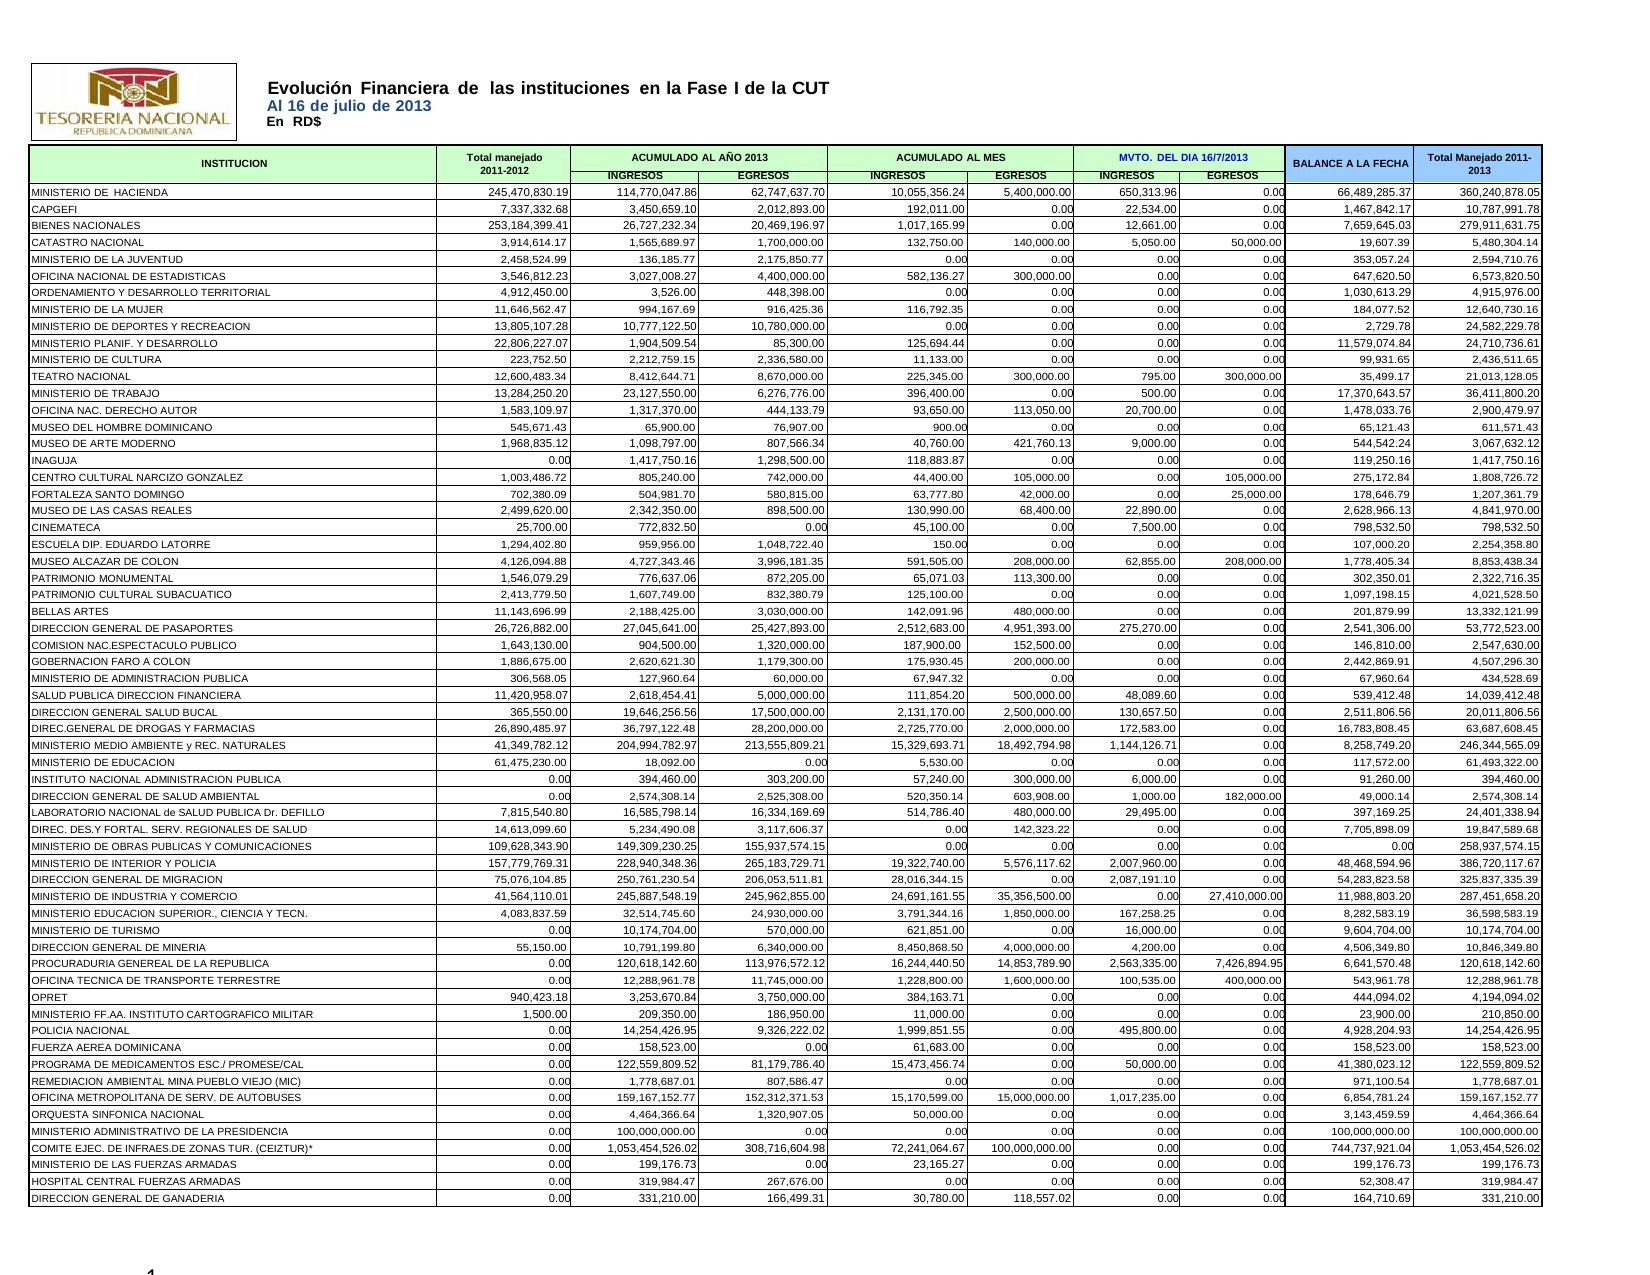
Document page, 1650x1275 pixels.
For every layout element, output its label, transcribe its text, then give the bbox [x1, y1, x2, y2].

table_cell 117,572.00 [1286, 754, 1413, 769]
table_cell 319,984.47 [571, 1173, 698, 1189]
table_cell 10,055,356.24 [828, 184, 967, 199]
table_cell 0.00 [699, 754, 827, 769]
table_cell 15,329,693.71 [828, 737, 967, 753]
table_cell 158,523.00 [1414, 1039, 1541, 1055]
table_cell 125,694.44 [828, 335, 967, 350]
table_cell PATRIMONIO MONUMENTAL [30, 569, 436, 585]
table_cell 245,962,855.00 [699, 888, 827, 904]
table_cell 20,469,196.97 [699, 217, 827, 233]
table_cell MUSEO DE ARTE MODERNO [30, 435, 436, 451]
table_cell 360,240,878.05 [1414, 184, 1541, 199]
table_cell 26,890,485.97 [437, 720, 570, 736]
table_cell 0.00 [1180, 452, 1284, 468]
table_cell 0.00 [437, 1089, 570, 1105]
table_cell 100,000,000.00 [1286, 1123, 1413, 1138]
table_cell 444,133.79 [699, 402, 827, 417]
table_header ACUMULADO AL AÑO 2013 [571, 146, 827, 171]
table_cell 0.00 [968, 1173, 1073, 1189]
table_cell 157,779,769.31 [437, 855, 570, 870]
table_cell 1,778,687.01 [1414, 1072, 1541, 1088]
table_cell MINISTERIO DE INDUSTRIA Y COMERCIO [30, 888, 436, 904]
table_cell 520,350.14 [828, 787, 967, 803]
table_cell 3,914,614.17 [437, 234, 570, 250]
table_cell 118,557.02 [968, 1190, 1073, 1206]
table_cell 0.00 [1180, 905, 1284, 921]
table_cell 136,185.77 [571, 251, 698, 266]
table_cell 36,797,122.48 [571, 720, 698, 736]
table_cell 0.00 [1180, 1140, 1284, 1155]
table_cell 4,912,450.00 [437, 284, 570, 300]
table_cell 480,000.00 [968, 804, 1073, 820]
table_cell CAPGEFI [30, 200, 436, 216]
table_cell 0.00 [1180, 1173, 1284, 1189]
table_cell 4,200.00 [1074, 938, 1179, 954]
table_cell 142,323.22 [968, 821, 1073, 837]
table_cell 67,960.64 [1286, 670, 1413, 686]
table_cell 400,000.00 [1180, 972, 1284, 988]
table_cell 12,600,483.34 [437, 368, 570, 384]
table_cell 201,879.99 [1286, 603, 1413, 619]
table_cell 1,320,000.00 [699, 636, 827, 652]
table_cell 0.00 [699, 519, 827, 535]
table_cell 444,094.02 [1286, 989, 1413, 1004]
table_cell 603,908.00 [968, 787, 1073, 803]
table_cell 24,401,338.94 [1414, 804, 1541, 820]
table_cell 898,500.00 [699, 502, 827, 518]
table_cell 500,000.00 [968, 687, 1073, 702]
table_cell 2,131,170.00 [828, 703, 967, 719]
table_cell 265,183,729.71 [699, 855, 827, 870]
table_cell MINISTERIO DE TRABAJO [30, 385, 436, 401]
table_cell 246,344,565.09 [1414, 737, 1541, 753]
table_cell 2,511,806.56 [1286, 703, 1413, 719]
table_cell 0.00 [968, 519, 1073, 535]
table_cell 2,458,524.99 [437, 251, 570, 266]
table_cell 29,495.00 [1074, 804, 1179, 820]
table_cell 6,000.00 [1074, 771, 1179, 786]
table_cell 9,000.00 [1074, 435, 1179, 451]
table_cell 0.00 [1180, 318, 1284, 333]
table_cell 2,175,850.77 [699, 251, 827, 266]
table_cell 798,532.50 [1414, 519, 1541, 535]
table_cell 4,506,349.80 [1286, 938, 1413, 954]
table_cell 0.00 [1180, 603, 1284, 619]
table_cell 0.00 [828, 318, 967, 333]
table_cell 287,451,658.20 [1414, 888, 1541, 904]
table_cell 109,628,343.90 [437, 838, 570, 853]
table_cell 3,253,670.84 [571, 989, 698, 1004]
table_cell 60,000.00 [699, 670, 827, 686]
table_cell 18,092.00 [571, 754, 698, 769]
table_cell 0.00 [1074, 335, 1179, 350]
table_cell 0.00 [1180, 351, 1284, 367]
table_cell 0.00 [1180, 1056, 1284, 1071]
table_cell 0.00 [1180, 871, 1284, 887]
table_cell 50,000.00 [828, 1106, 967, 1122]
table_cell 6,573,820.50 [1414, 267, 1541, 283]
table_cell 1,017,235.00 [1074, 1089, 1179, 1105]
table_cell 3,750,000.00 [699, 989, 827, 1004]
table_cell 300,000.00 [1180, 368, 1284, 384]
table_cell 0.00 [437, 1173, 570, 1189]
table_cell 2,254,358.80 [1414, 536, 1541, 552]
table_cell 1,643,130.00 [437, 636, 570, 652]
table_cell DIRECCION GENERAL DE SALUD AMBIENTAL [30, 787, 436, 803]
table_cell 0.00 [1180, 821, 1284, 837]
table_cell 10,174,704.00 [1414, 922, 1541, 937]
table_cell 7,426,894.95 [1180, 955, 1284, 971]
table_cell 20,700.00 [1074, 402, 1179, 417]
table_cell 2,547,630.00 [1414, 636, 1541, 652]
table_cell 0.00 [968, 217, 1073, 233]
table_cell 99,931.65 [1286, 351, 1413, 367]
table_cell 0.00 [828, 284, 967, 300]
table_header BALANCE A LA FECHA [1286, 146, 1413, 182]
table_cell 1,298,500.00 [699, 452, 827, 468]
table_cell 807,586.47 [699, 1072, 827, 1088]
table_cell 14,613,099.60 [437, 821, 570, 837]
table_cell 3,117,606.37 [699, 821, 827, 837]
table_cell 1,600,000.00 [968, 972, 1073, 988]
table_cell 1,003,486.72 [437, 469, 570, 484]
table_cell 4,464,366.64 [571, 1106, 698, 1122]
table_cell 0.00 [1074, 586, 1179, 602]
table_cell MINISTERIO DE HACIENDA [30, 184, 436, 199]
table_cell 93,650.00 [828, 402, 967, 417]
table_cell 23,165.27 [828, 1156, 967, 1172]
table_cell 9,326,222.02 [699, 1022, 827, 1038]
table_cell 1,097,198.15 [1286, 586, 1413, 602]
table_cell 0.00 [968, 1056, 1073, 1071]
table_cell 1,228,800.00 [828, 972, 967, 988]
table_cell 0.00 [1074, 351, 1179, 367]
table_cell 17,500,000.00 [699, 703, 827, 719]
table_cell 300,000.00 [968, 368, 1073, 384]
table_cell 940,423.18 [437, 989, 570, 1004]
table_cell 8,670,000.00 [699, 368, 827, 384]
table_cell 7,705,898.09 [1286, 821, 1413, 837]
table_cell 306,568.05 [437, 670, 570, 686]
table_cell 0.00 [437, 1156, 570, 1172]
table_cell 200,000.00 [968, 653, 1073, 669]
table_cell 0.00 [437, 972, 570, 988]
table_cell 2,618,454.41 [571, 687, 698, 702]
table_cell 8,853,438.34 [1414, 553, 1541, 568]
table_cell 1,048,722.40 [699, 536, 827, 552]
table_cell 10,791,199.80 [571, 938, 698, 954]
table_cell 0.00 [1180, 586, 1284, 602]
table_cell 12,661.00 [1074, 217, 1179, 233]
table_cell 904,500.00 [571, 636, 698, 652]
table_cell 300,000.00 [968, 267, 1073, 283]
table_cell BIENES NACIONALES [30, 217, 436, 233]
table_cell 20,011,806.56 [1414, 703, 1541, 719]
table_cell 3,027,008.27 [571, 267, 698, 283]
table_cell 7,337,332.68 [437, 200, 570, 216]
table_cell 4,000,000.00 [968, 938, 1073, 954]
table_cell 172,583.00 [1074, 720, 1179, 736]
table_cell LABORATORIO NACIONAL de SALUD PUBLICA Dr. DEFILLO [30, 804, 436, 820]
table_cell 0.00 [968, 670, 1073, 686]
table_cell 0.00 [1074, 318, 1179, 333]
table_cell 199,176.73 [1286, 1156, 1413, 1172]
table_cell 11,646,562.47 [437, 301, 570, 317]
table_cell 0.00 [1180, 385, 1284, 401]
table_cell POLICIA NACIONAL [30, 1022, 436, 1038]
table_cell CINEMATECA [30, 519, 436, 535]
table_cell 11,000.00 [828, 1005, 967, 1021]
picture [32, 64, 236, 140]
table_cell HOSPITAL CENTRAL FUERZAS ARMADAS [30, 1173, 436, 1189]
table_cell 0.00 [968, 1156, 1073, 1172]
table_cell 495,800.00 [1074, 1022, 1179, 1038]
table_cell 303,200.00 [699, 771, 827, 786]
table_cell MINISTERIO DE EDUCACION [30, 754, 436, 769]
table_cell 13,805,107.28 [437, 318, 570, 333]
table_cell 0.00 [968, 418, 1073, 434]
table_cell 41,380,023.12 [1286, 1056, 1413, 1071]
table_cell 184,077.52 [1286, 301, 1413, 317]
table_cell 0.00 [968, 536, 1073, 552]
table_cell 0.00 [968, 318, 1073, 333]
table_cell 2,729.78 [1286, 318, 1413, 333]
table_cell 21,013,128.05 [1414, 368, 1541, 384]
table_cell 6,854,781.24 [1286, 1089, 1413, 1105]
table_cell PROCURADURIA GENEREAL DE LA REPUBLICA [30, 955, 436, 971]
table_cell SALUD PUBLICA DIRECCION FINANCIERA [30, 687, 436, 702]
table_cell 49,000.14 [1286, 787, 1413, 803]
table_cell 1,886,675.00 [437, 653, 570, 669]
table_cell 0.00 [1180, 804, 1284, 820]
table_cell 0.00 [1180, 217, 1284, 233]
table_cell 0.00 [1180, 754, 1284, 769]
table_cell 0.00 [1180, 251, 1284, 266]
table_cell 0.00 [1180, 284, 1284, 300]
table_cell 100,000,000.00 [968, 1140, 1073, 1155]
table_cell FUERZA AEREA DOMINICANA [30, 1039, 436, 1055]
table_cell 105,000.00 [1180, 469, 1284, 484]
table_cell 611,571.43 [1414, 418, 1541, 434]
table_cell 65,121.43 [1286, 418, 1413, 434]
table_cell COMISION NAC.ESPECTACULO PUBLICO [30, 636, 436, 652]
table_cell 0.00 [1074, 1072, 1179, 1088]
table_cell 63,687,608.45 [1414, 720, 1541, 736]
table_cell 2,087,191.10 [1074, 871, 1179, 887]
table_cell 0.00 [968, 1106, 1073, 1122]
table_cell 0.00 [699, 1039, 827, 1055]
table_cell 591,505.00 [828, 553, 967, 568]
table_cell 0.00 [1180, 838, 1284, 853]
table_cell 0.00 [437, 1106, 570, 1122]
table_cell 0.00 [1180, 402, 1284, 417]
table_cell 0.00 [1074, 1039, 1179, 1055]
table_cell DIRECCION GENERAL DE MIGRACION [30, 871, 436, 887]
table_cell OFICINA METROPOLITANA DE SERV. DE AUTOBUSES [30, 1089, 436, 1105]
table_cell ORQUESTA SINFONICA NACIONAL [30, 1106, 436, 1122]
table_cell 0.00 [1180, 737, 1284, 753]
table_cell 11,579,074.84 [1286, 335, 1413, 350]
table_cell 0.00 [1180, 989, 1284, 1004]
table_cell 6,276,776.00 [699, 385, 827, 401]
table_cell 0.00 [968, 200, 1073, 216]
table_cell 0.00 [1180, 200, 1284, 216]
table_cell 14,853,789.90 [968, 955, 1073, 971]
table_cell 130,990.00 [828, 502, 967, 518]
table_cell MINISTERIO EDUCACION SUPERIOR., CIENCIA Y TECN. [30, 905, 436, 921]
table_cell 85,300.00 [699, 335, 827, 350]
table_cell 959,956.00 [571, 536, 698, 552]
table_cell 41,349,782.12 [437, 737, 570, 753]
table_cell MINISTERIO FF.AA. INSTITUTO CARTOGRAFICO MILITAR [30, 1005, 436, 1021]
table_cell 872,205.00 [699, 569, 827, 585]
table_cell 25,427,893.00 [699, 620, 827, 635]
table_cell 61,493,322.00 [1414, 754, 1541, 769]
table_cell 1,417,750.16 [571, 452, 698, 468]
table_cell 175,930.45 [828, 653, 967, 669]
table_cell 3,996,181.35 [699, 553, 827, 568]
table_cell 7,659,645.03 [1286, 217, 1413, 233]
table_cell 24,710,736.61 [1414, 335, 1541, 350]
table_cell 5,576,117.62 [968, 855, 1073, 870]
table_cell 36,411,800.20 [1414, 385, 1541, 401]
table_cell 2,900,479.97 [1414, 402, 1541, 417]
table_cell 166,499.31 [699, 1190, 827, 1206]
table_cell 63,777.80 [828, 486, 967, 501]
table_cell 27,410,000.00 [1180, 888, 1284, 904]
table_cell 62,747,637.70 [699, 184, 827, 199]
table_cell 14,254,426.95 [1414, 1022, 1541, 1038]
table_cell MUSEO DEL HOMBRE DOMINICANO [30, 418, 436, 434]
table_cell CENTRO CULTURAL NARCIZO GONZALEZ [30, 469, 436, 484]
table_cell 2,342,350.00 [571, 502, 698, 518]
table_cell 0.00 [1074, 569, 1179, 585]
table_cell 11,143,696.99 [437, 603, 570, 619]
table_cell 258,937,574.15 [1414, 838, 1541, 853]
table_cell 744,737,921.04 [1286, 1140, 1413, 1155]
table_cell 0.00 [437, 1072, 570, 1088]
table_cell 5,530.00 [828, 754, 967, 769]
table_cell 10,777,122.50 [571, 318, 698, 333]
table_cell 48,468,594.96 [1286, 855, 1413, 870]
table_cell 0.00 [1180, 301, 1284, 317]
table_cell 50,000.00 [1074, 1056, 1179, 1071]
table_cell 742,000.00 [699, 469, 827, 484]
table_cell 0.00 [968, 335, 1073, 350]
table_cell 0.00 [968, 922, 1073, 937]
table_cell 132,750.00 [828, 234, 967, 250]
table_cell 0.00 [828, 821, 967, 837]
table_cell 798,532.50 [1286, 519, 1413, 535]
table_cell 394,460.00 [571, 771, 698, 786]
table_cell 0.00 [437, 771, 570, 786]
table_cell 209,350.00 [571, 1005, 698, 1021]
table_cell 35,356,500.00 [968, 888, 1073, 904]
table_cell REMEDIACION AMBIENTAL MINA PUEBLO VIEJO (MIC) [30, 1072, 436, 1088]
table_cell 6,340,000.00 [699, 938, 827, 954]
table_cell 26,726,882.00 [437, 620, 570, 635]
table_cell 208,000.00 [968, 553, 1073, 568]
table_header MVTO. DEL DIA 16/7/2013 [1074, 146, 1284, 171]
table_cell 187,900.00 [828, 636, 967, 652]
table_cell 0.00 [1074, 536, 1179, 552]
table_cell 14,039,412.48 [1414, 687, 1541, 702]
table_cell 15,170,599.00 [828, 1089, 967, 1105]
table_cell 65,071.03 [828, 569, 967, 585]
table_cell 4,083,837.59 [437, 905, 570, 921]
table_cell 113,050.00 [968, 402, 1073, 417]
table_cell 0.00 [968, 838, 1073, 853]
table_cell 0.00 [437, 955, 570, 971]
table_cell 32,514,745.60 [571, 905, 698, 921]
table_cell 23,127,550.00 [571, 385, 698, 401]
table_cell 0.00 [1074, 251, 1179, 266]
table_cell 0.00 [968, 351, 1073, 367]
table_cell 397,169.25 [1286, 804, 1413, 820]
table_cell 186,950.00 [699, 1005, 827, 1021]
table_cell 2,574,308.14 [1414, 787, 1541, 803]
table_cell 0.00 [968, 871, 1073, 887]
table_cell 4,464,366.64 [1414, 1106, 1541, 1122]
table_cell 0.00 [1180, 670, 1284, 686]
table_cell 331,210.00 [571, 1190, 698, 1206]
table_cell 10,787,991.78 [1414, 200, 1541, 216]
table_cell 0.00 [968, 1022, 1073, 1038]
table_cell 35,499.17 [1286, 368, 1413, 384]
table_cell 12,288,961.78 [1414, 972, 1541, 988]
table_cell 0.00 [1180, 267, 1284, 283]
table_cell 253,184,399.41 [437, 217, 570, 233]
table_cell 228,940,348.36 [571, 855, 698, 870]
table_cell 45,100.00 [828, 519, 967, 535]
table_cell 116,792.35 [828, 301, 967, 317]
table_cell 1,999,851.55 [828, 1022, 967, 1038]
table_cell 4,194,094.02 [1414, 989, 1541, 1004]
table_cell 164,710.69 [1286, 1190, 1413, 1206]
table_cell 807,566.34 [699, 435, 827, 451]
table_cell 65,900.00 [571, 418, 698, 434]
table_cell DIRECCION GENERAL SALUD BUCAL [30, 703, 436, 719]
table_cell 15,000,000.00 [968, 1089, 1073, 1105]
table_cell 1,778,405.34 [1286, 553, 1413, 568]
table_cell 3,143,459.59 [1286, 1106, 1413, 1122]
table_cell 76,907.00 [699, 418, 827, 434]
table_cell 113,300.00 [968, 569, 1073, 585]
table_cell 0.00 [699, 1123, 827, 1138]
table_cell 776,637.06 [571, 569, 698, 585]
table_cell 16,334,169.69 [699, 804, 827, 820]
table_header Total Manejado 2011- 2013 [1414, 146, 1541, 182]
table_cell 7,815,540.80 [437, 804, 570, 820]
table_cell 0.00 [968, 586, 1073, 602]
table_cell 199,176.73 [1414, 1156, 1541, 1172]
table_cell 119,250.16 [1286, 452, 1413, 468]
table_cell BELLAS ARTES [30, 603, 436, 619]
table_cell 111,854.20 [828, 687, 967, 702]
table_cell 140,000.00 [968, 234, 1073, 250]
table_cell MINISTERIO DE CULTURA [30, 351, 436, 367]
table_cell 0.00 [1180, 536, 1284, 552]
table_cell 7,500.00 [1074, 519, 1179, 535]
table_cell 40,760.00 [828, 435, 967, 451]
table_cell MINISTERIO DE OBRAS PUBLICAS Y COMUNICACIONES [30, 838, 436, 853]
table_cell 384,163.71 [828, 989, 967, 1004]
table_cell 275,270.00 [1074, 620, 1179, 635]
table_cell 12,288,961.78 [571, 972, 698, 988]
table_cell MINISTERIO DE DEPORTES Y RECREACION [30, 318, 436, 333]
table_cell 2,563,335.00 [1074, 955, 1179, 971]
table_cell 2,541,306.00 [1286, 620, 1413, 635]
table_cell 100,000,000.00 [571, 1123, 698, 1138]
table_cell 1,053,454,526.02 [1414, 1140, 1541, 1155]
table_cell 0.00 [968, 301, 1073, 317]
table_cell 10,174,704.00 [571, 922, 698, 937]
table_cell MINISTERIO DE LAS FUERZAS ARMADAS [30, 1156, 436, 1172]
table_cell OPRET [30, 989, 436, 1004]
table_cell 62,855.00 [1074, 553, 1179, 568]
table_header Total manejado 2011-2012 [437, 146, 570, 182]
table_cell 146,810.00 [1286, 636, 1413, 652]
table_cell 0.00 [1180, 435, 1284, 451]
table_cell 2,212,759.15 [571, 351, 698, 367]
table_cell 0.00 [968, 385, 1073, 401]
table_cell 120,618,142.60 [571, 955, 698, 971]
table_cell 319,984.47 [1414, 1173, 1541, 1189]
table_cell 155,937,574.15 [699, 838, 827, 853]
table_cell 36,598,583.19 [1414, 905, 1541, 921]
table_cell 17,370,643.57 [1286, 385, 1413, 401]
table_cell 8,412,644.71 [571, 368, 698, 384]
table_cell MINISTERIO ADMINISTRATIVO DE LA PRESIDENCIA [30, 1123, 436, 1138]
table_cell 2,000,000.00 [968, 720, 1073, 736]
table_cell 208,000.00 [1180, 553, 1284, 568]
table_cell 66,489,285.37 [1286, 184, 1413, 199]
table_cell MINISTERIO DE INTERIOR Y POLICIA [30, 855, 436, 870]
table_cell 0.00 [1180, 720, 1284, 736]
table_cell 1,968,835.12 [437, 435, 570, 451]
table_cell 72,241,064.67 [828, 1140, 967, 1155]
table_cell 114,770,047.86 [571, 184, 698, 199]
table_cell 1,565,689.97 [571, 234, 698, 250]
table_cell 26,727,232.34 [571, 217, 698, 233]
table_cell 91,260.00 [1286, 771, 1413, 786]
table_cell 142,091.96 [828, 603, 967, 619]
table_cell 16,244,440.50 [828, 955, 967, 971]
table_cell 0.00 [437, 1039, 570, 1055]
table_cell 0.00 [1074, 486, 1179, 501]
table_cell 42,000.00 [968, 486, 1073, 501]
table_cell 1,607,749.00 [571, 586, 698, 602]
table_cell 15,473,456.74 [828, 1056, 967, 1071]
table_cell 50,000.00 [1180, 234, 1284, 250]
table_cell 19,607.39 [1286, 234, 1413, 250]
table_cell 3,791,344.16 [828, 905, 967, 921]
table_cell 1,778,687.01 [571, 1072, 698, 1088]
table_cell 0.00 [1074, 821, 1179, 837]
table_cell 2,322,716.35 [1414, 569, 1541, 585]
table_cell 11,745,000.00 [699, 972, 827, 988]
table_cell 225,345.00 [828, 368, 967, 384]
table_cell 0.00 [1074, 1156, 1179, 1172]
table_cell COMITE EJEC. DE INFRAES.DE ZONAS TUR. (CEIZTUR)* [30, 1140, 436, 1155]
table_cell 0.00 [828, 251, 967, 266]
table_cell INSTITUTO NACIONAL ADMINISTRACION PUBLICA [30, 771, 436, 786]
table_cell 52,308.47 [1286, 1173, 1413, 1189]
table_cell 0.00 [828, 838, 967, 853]
table_cell 18,492,794.98 [968, 737, 1073, 753]
table_cell 11,420,958.07 [437, 687, 570, 702]
table_cell 0.00 [968, 1005, 1073, 1021]
table_cell 0.00 [1074, 418, 1179, 434]
table_cell 5,234,490.08 [571, 821, 698, 837]
table_cell 100,000,000.00 [1414, 1123, 1541, 1138]
table_cell 113,976,572.12 [699, 955, 827, 971]
table_cell 130,657.50 [1074, 703, 1179, 719]
table_cell 4,951,393.00 [968, 620, 1073, 635]
table_cell 150.00 [828, 536, 967, 552]
table_cell 1,808,726.72 [1414, 469, 1541, 484]
table_cell 0.00 [437, 922, 570, 937]
table_cell 159,167,152.77 [1414, 1089, 1541, 1105]
table_cell 4,400,000.00 [699, 267, 827, 283]
table_cell DIRECCION GENERAL DE MINERIA [30, 938, 436, 954]
table_cell MUSEO ALCAZAR DE COLON [30, 553, 436, 568]
table_cell 795.00 [1074, 368, 1179, 384]
table_cell 2,442,869.91 [1286, 653, 1413, 669]
table_cell 1,098,797.00 [571, 435, 698, 451]
table_cell 0.00 [1180, 335, 1284, 350]
table_cell ORDENAMIENTO Y DESARROLLO TERRITORIAL [30, 284, 436, 300]
table_cell 4,915,976.00 [1414, 284, 1541, 300]
table_cell 2,188,425.00 [571, 603, 698, 619]
table_cell 3,030,000.00 [699, 603, 827, 619]
table_cell 0.00 [1074, 301, 1179, 317]
table_cell 2,628,966.13 [1286, 502, 1413, 518]
table_cell 386,720,117.67 [1414, 855, 1541, 870]
table_cell 267,676.00 [699, 1173, 827, 1189]
table_cell 75,076,104.85 [437, 871, 570, 887]
table_cell DIRECCION GENERAL DE PASAPORTES [30, 620, 436, 635]
table_cell INAGUJA [30, 452, 436, 468]
table_cell 0.00 [968, 452, 1073, 468]
table_cell DIREC. DES.Y FORTAL. SERV. REGIONALES DE SALUD [30, 821, 436, 837]
table_cell 0.00 [1180, 653, 1284, 669]
table_cell 353,057.24 [1286, 251, 1413, 266]
table_cell 0.00 [1074, 989, 1179, 1004]
table_cell 0.00 [1180, 938, 1284, 954]
table_cell 199,176.73 [571, 1156, 698, 1172]
table_cell 0.00 [1180, 1106, 1284, 1122]
table_cell 4,021,528.50 [1414, 586, 1541, 602]
table_cell PATRIMONIO CULTURAL SUBACUATICO [30, 586, 436, 602]
table_cell 206,053,511.81 [699, 871, 827, 887]
table_cell 325,837,335.39 [1414, 871, 1541, 887]
table_cell 365,550.00 [437, 703, 570, 719]
table_cell 0.00 [968, 284, 1073, 300]
table_cell 1,478,033.76 [1286, 402, 1413, 417]
table_cell 2,007,960.00 [1074, 855, 1179, 870]
table_cell MINISTERIO DE LA MUJER [30, 301, 436, 317]
table_cell 213,555,809.21 [699, 737, 827, 753]
table_cell 245,470,830.19 [437, 184, 570, 199]
table_cell 25,000.00 [1180, 486, 1284, 501]
table_cell 2,500,000.00 [968, 703, 1073, 719]
table_cell 2,499,620.00 [437, 502, 570, 518]
table_cell 0.00 [1180, 1089, 1284, 1105]
table_cell 19,646,256.56 [571, 703, 698, 719]
table_cell 149,309,230.25 [571, 838, 698, 853]
table_cell 0.00 [437, 1022, 570, 1038]
table_cell PROGRAMA DE MEDICAMENTOS ESC./ PROMESE/CAL [30, 1056, 436, 1071]
table_cell 5,050.00 [1074, 234, 1179, 250]
table_cell 2,594,710.76 [1414, 251, 1541, 266]
table_cell 152,312,371.53 [699, 1089, 827, 1105]
table_cell MINISTERIO DE TURISMO [30, 922, 436, 937]
table_cell 158,523.00 [571, 1039, 698, 1055]
table_cell 539,412.48 [1286, 687, 1413, 702]
table_cell 0.00 [437, 452, 570, 468]
table_cell 118,883.87 [828, 452, 967, 468]
table_cell 421,760.13 [968, 435, 1073, 451]
table_cell 13,284,250.20 [437, 385, 570, 401]
table_cell 1,904,509.54 [571, 335, 698, 350]
table_cell 22,534.00 [1074, 200, 1179, 216]
table_cell 24,691,161.55 [828, 888, 967, 904]
table_cell 1,000.00 [1074, 787, 1179, 803]
table_cell 68,400.00 [968, 502, 1073, 518]
table_cell 1,053,454,526.02 [571, 1140, 698, 1155]
table_cell 0.00 [1074, 888, 1179, 904]
table_cell 0.00 [1180, 1190, 1284, 1206]
table_cell 8,282,583.19 [1286, 905, 1413, 921]
table_cell 0.00 [1180, 502, 1284, 518]
table_cell 900.00 [828, 418, 967, 434]
table_cell 1,294,402.80 [437, 536, 570, 552]
table_cell 1,583,109.97 [437, 402, 570, 417]
table_cell 971,100.54 [1286, 1072, 1413, 1088]
table_cell 2,512,683.00 [828, 620, 967, 635]
table_cell 57,240.00 [828, 771, 967, 786]
table_cell 0.00 [1180, 636, 1284, 652]
table_cell 105,000.00 [968, 469, 1073, 484]
table_cell 4,727,343.46 [571, 553, 698, 568]
table_cell GOBERNACION FARO A COLON [30, 653, 436, 669]
table_cell 0.00 [1180, 1039, 1284, 1055]
table_cell 308,716,604.98 [699, 1140, 827, 1155]
table_cell 14,254,426.95 [571, 1022, 698, 1038]
table_cell 5,000,000.00 [699, 687, 827, 702]
table_cell 0.00 [1074, 1140, 1179, 1155]
table_cell 832,380.79 [699, 586, 827, 602]
table_cell 122,559,809.52 [1414, 1056, 1541, 1071]
table_cell 48,089.60 [1074, 687, 1179, 702]
table_cell 0.00 [1180, 519, 1284, 535]
table_cell 22,890.00 [1074, 502, 1179, 518]
table_cell 0.00 [1180, 620, 1284, 635]
table_cell 167,258.25 [1074, 905, 1179, 921]
table_cell 0.00 [968, 251, 1073, 266]
table_cell 24,582,229.78 [1414, 318, 1541, 333]
table_cell 0.00 [1180, 703, 1284, 719]
table_cell 0.00 [1074, 1123, 1179, 1138]
table_cell 1,017,165.99 [828, 217, 967, 233]
table_cell 0.00 [1180, 1123, 1284, 1138]
table_cell ESCUELA DIP. EDUARDO LATORRE [30, 536, 436, 552]
table_cell 0.00 [437, 1190, 570, 1206]
table_header ACUMULADO AL MES [828, 146, 1073, 171]
table_cell 210,850.00 [1414, 1005, 1541, 1021]
table_cell 125,100.00 [828, 586, 967, 602]
table_cell 0.00 [1180, 771, 1284, 786]
table_cell 54,283,823.58 [1286, 871, 1413, 887]
table_cell 67,947.32 [828, 670, 967, 686]
table_cell 1,179,300.00 [699, 653, 827, 669]
table_cell 9,604,704.00 [1286, 922, 1413, 937]
table_cell 0.00 [1074, 452, 1179, 468]
table_cell 275,172.84 [1286, 469, 1413, 484]
table_cell 621,851.00 [828, 922, 967, 937]
table_cell 0.00 [1180, 1072, 1284, 1088]
table_cell 1,320,907.05 [699, 1106, 827, 1122]
table_cell 24,930,000.00 [699, 905, 827, 921]
table_cell 11,988,803.20 [1286, 888, 1413, 904]
table_cell 302,350.01 [1286, 569, 1413, 585]
table_cell 1,700,000.00 [699, 234, 827, 250]
table_cell 1,850,000.00 [968, 905, 1073, 921]
table_cell 0.00 [437, 1056, 570, 1071]
table_cell 159,167,152.77 [571, 1089, 698, 1105]
table_cell 107,000.20 [1286, 536, 1413, 552]
table_cell 120,618,142.60 [1414, 955, 1541, 971]
table_cell 2,436,511.65 [1414, 351, 1541, 367]
table_cell 182,000.00 [1180, 787, 1284, 803]
table_cell 1,030,613.29 [1286, 284, 1413, 300]
table_cell OFICINA NACIONAL DE ESTADISTICAS [30, 267, 436, 283]
table_cell 0.00 [437, 1123, 570, 1138]
table_cell 3,546,812.23 [437, 267, 570, 283]
table_cell 0.00 [1074, 603, 1179, 619]
table_cell 204,994,782.97 [571, 737, 698, 753]
table_cell 0.00 [1180, 855, 1284, 870]
table_cell 394,460.00 [1414, 771, 1541, 786]
table_cell 250,761,230.54 [571, 871, 698, 887]
table_cell 81,179,786.40 [699, 1056, 827, 1071]
table_cell 1,417,750.16 [1414, 452, 1541, 468]
table_cell 28,016,344.15 [828, 871, 967, 887]
table_cell 3,526.00 [571, 284, 698, 300]
table_cell 27,045,641.00 [571, 620, 698, 635]
table_cell 2,574,308.14 [571, 787, 698, 803]
table_cell 0.00 [1180, 922, 1284, 937]
table_cell 0.00 [1180, 569, 1284, 585]
table_cell DIREC.GENERAL DE DROGAS Y FARMACIAS [30, 720, 436, 736]
table_cell 0.00 [828, 1072, 967, 1088]
table_cell 0.00 [828, 1173, 967, 1189]
table_cell 1,144,126.71 [1074, 737, 1179, 753]
table_cell 545,671.43 [437, 418, 570, 434]
table_cell 279,911,631.75 [1414, 217, 1541, 233]
table_cell 4,507,296.30 [1414, 653, 1541, 669]
table_cell 245,887,548.19 [571, 888, 698, 904]
table_cell 3,067,632.12 [1414, 435, 1541, 451]
table_cell 0.00 [1074, 838, 1179, 853]
table_cell 223,752.50 [437, 351, 570, 367]
table_cell 1,207,361.79 [1414, 486, 1541, 501]
table_cell 5,480,304.14 [1414, 234, 1541, 250]
table_cell MINISTERIO DE LA JUVENTUD [30, 251, 436, 266]
table_cell 53,772,523.00 [1414, 620, 1541, 635]
table_cell 448,398.00 [699, 284, 827, 300]
table_cell 0.00 [1074, 267, 1179, 283]
table_cell 514,786.40 [828, 804, 967, 820]
table_cell 6,641,570.48 [1286, 955, 1413, 971]
table_cell 0.00 [968, 754, 1073, 769]
table_cell 0.00 [1074, 670, 1179, 686]
table_cell MUSEO DE LAS CASAS REALES [30, 502, 436, 518]
table_cell 22,806,227.07 [437, 335, 570, 350]
table_cell 0.00 [968, 989, 1073, 1004]
table_cell 8,258,749.20 [1286, 737, 1413, 753]
table_cell 178,646.79 [1286, 486, 1413, 501]
table_cell 16,783,808.45 [1286, 720, 1413, 736]
table_cell 0.00 [1180, 418, 1284, 434]
table_cell 5,400,000.00 [968, 184, 1073, 199]
table_cell 0.00 [1286, 838, 1413, 853]
table_cell 44,400.00 [828, 469, 967, 484]
table_cell CATASTRO NACIONAL [30, 234, 436, 250]
table_cell 3,450,659.10 [571, 200, 698, 216]
table_cell 1,317,370.00 [571, 402, 698, 417]
table_cell 192,011.00 [828, 200, 967, 216]
table_cell 158,523.00 [1286, 1039, 1413, 1055]
table_cell 0.00 [699, 1156, 827, 1172]
table_cell 4,126,094.88 [437, 553, 570, 568]
table_cell 8,450,868.50 [828, 938, 967, 954]
table_header INSTITUCION [30, 146, 436, 182]
table_cell 650,313.96 [1074, 184, 1179, 199]
table_cell MINISTERIO DE ADMINISTRACION PUBLICA [30, 670, 436, 686]
table_cell 0.00 [1074, 754, 1179, 769]
table_cell 0.00 [1074, 1005, 1179, 1021]
table_cell 504,981.70 [571, 486, 698, 501]
table_cell 25,700.00 [437, 519, 570, 535]
table_cell 916,425.36 [699, 301, 827, 317]
table_cell 805,240.00 [571, 469, 698, 484]
table_cell 570,000.00 [699, 922, 827, 937]
table_cell 0.00 [828, 1123, 967, 1138]
table_cell TEATRO NACIONAL [30, 368, 436, 384]
table_cell 0.00 [968, 1123, 1073, 1138]
table_cell 2,336,580.00 [699, 351, 827, 367]
table_cell 0.00 [1180, 1156, 1284, 1172]
table_cell 41,564,110.01 [437, 888, 570, 904]
table_cell DIRECCION GENERAL DE GANADERIA [30, 1190, 436, 1206]
table_cell 127,960.64 [571, 670, 698, 686]
table_cell 647,620.50 [1286, 267, 1413, 283]
table_cell 543,961.78 [1286, 972, 1413, 988]
table_cell 331,210.00 [1414, 1190, 1541, 1206]
table_cell 0.00 [437, 787, 570, 803]
table_cell 582,136.27 [828, 267, 967, 283]
table_cell MINISTERIO PLANIF. Y DESARROLLO [30, 335, 436, 350]
table_cell 0.00 [1180, 1005, 1284, 1021]
table_cell FORTALEZA SANTO DOMINGO [30, 486, 436, 501]
table_cell 61,683.00 [828, 1039, 967, 1055]
table_cell 1,546,079.29 [437, 569, 570, 585]
table_cell 544,542.24 [1286, 435, 1413, 451]
table_cell 10,846,349.80 [1414, 938, 1541, 954]
table_cell OFICINA TECNICA DE TRANSPORTE TERRESTRE [30, 972, 436, 988]
table_cell 396,400.00 [828, 385, 967, 401]
table_cell 10,780,000.00 [699, 318, 827, 333]
table_cell 19,847,589.68 [1414, 821, 1541, 837]
table_cell 23,900.00 [1286, 1005, 1413, 1021]
table_cell 500.00 [1074, 385, 1179, 401]
table_cell 4,841,970.00 [1414, 502, 1541, 518]
table_cell 0.00 [1180, 184, 1284, 199]
table_cell 0.00 [1074, 284, 1179, 300]
table_cell 434,528.69 [1414, 670, 1541, 686]
table_cell 61,475,230.00 [437, 754, 570, 769]
table_cell 28,200,000.00 [699, 720, 827, 736]
table_cell 0.00 [1074, 1106, 1179, 1122]
table_cell 0.00 [1180, 687, 1284, 702]
table_cell 100,535.00 [1074, 972, 1179, 988]
table_cell 2,620,621.30 [571, 653, 698, 669]
table_cell 994,167.69 [571, 301, 698, 317]
table_cell 0.00 [968, 1039, 1073, 1055]
table_cell 0.00 [1074, 1173, 1179, 1189]
table_cell 11,133.00 [828, 351, 967, 367]
table_cell 152,500.00 [968, 636, 1073, 652]
table_cell 0.00 [1074, 636, 1179, 652]
table_cell 702,380.09 [437, 486, 570, 501]
table_cell 2,413,779.50 [437, 586, 570, 602]
table_cell 55,150.00 [437, 938, 570, 954]
table_cell 30,780.00 [828, 1190, 967, 1206]
table_cell 19,322,740.00 [828, 855, 967, 870]
table_cell 0.00 [1074, 1190, 1179, 1206]
table_cell 12,640,730.16 [1414, 301, 1541, 317]
table_cell 13,332,121.99 [1414, 603, 1541, 619]
table_cell 300,000.00 [968, 771, 1073, 786]
table_cell 0.00 [437, 1140, 570, 1155]
table_cell 0.00 [968, 1072, 1073, 1088]
table_cell 580,815.00 [699, 486, 827, 501]
table_cell 4,928,204.93 [1286, 1022, 1413, 1038]
table_cell 0.00 [1074, 469, 1179, 484]
table_cell 2,725,770.00 [828, 720, 967, 736]
table_cell 772,832.50 [571, 519, 698, 535]
table_cell 0.00 [1180, 1022, 1284, 1038]
table_cell 0.00 [1074, 653, 1179, 669]
table_cell 16,585,798.14 [571, 804, 698, 820]
table_cell 1,500.00 [437, 1005, 570, 1021]
table_cell OFICINA NAC. DERECHO AUTOR [30, 402, 436, 417]
table_cell 480,000.00 [968, 603, 1073, 619]
table_cell 122,559,809.52 [571, 1056, 698, 1071]
table_cell 16,000.00 [1074, 922, 1179, 937]
table_cell 1,467,842.17 [1286, 200, 1413, 216]
table_cell 2,012,893.00 [699, 200, 827, 216]
table_cell MINISTERIO MEDIO AMBIENTE y REC. NATURALES [30, 737, 436, 753]
table_cell 2,525,308.00 [699, 787, 827, 803]
